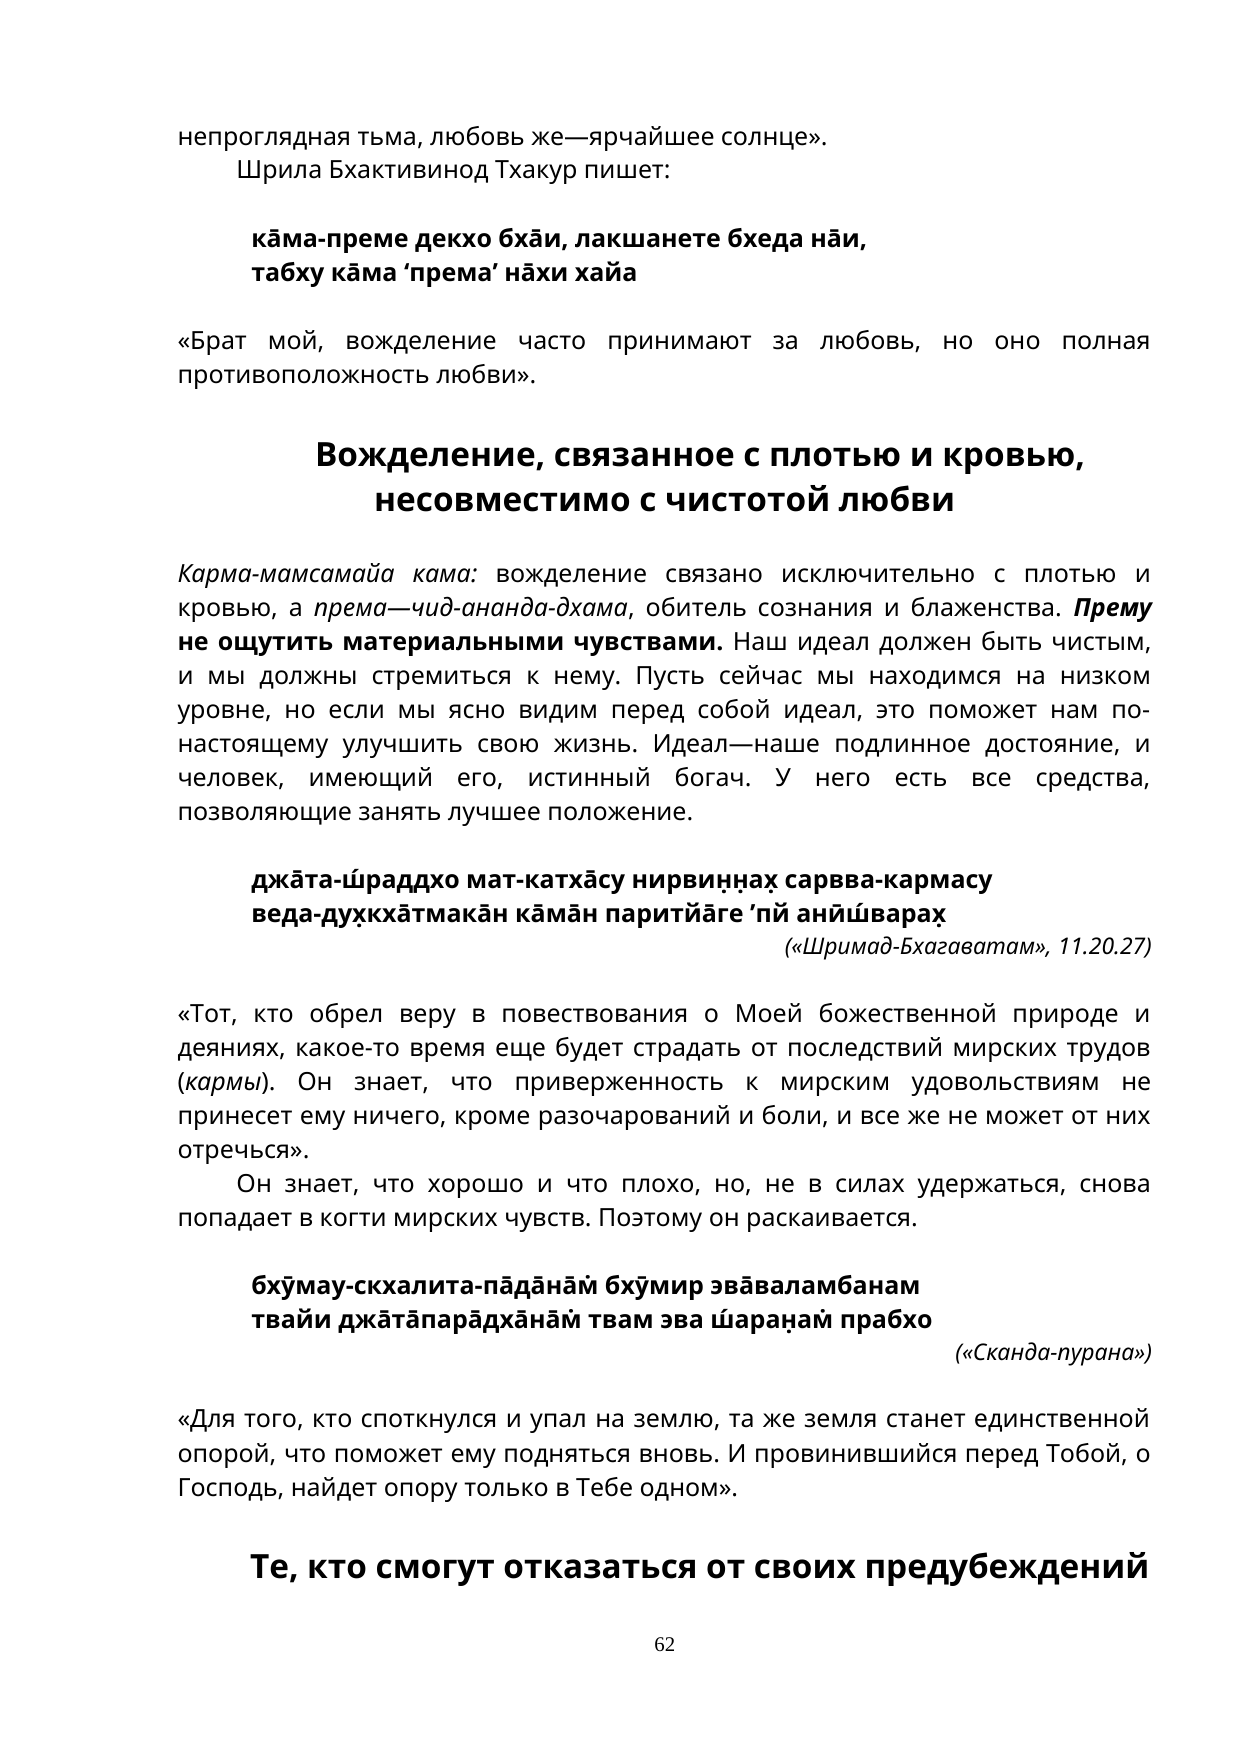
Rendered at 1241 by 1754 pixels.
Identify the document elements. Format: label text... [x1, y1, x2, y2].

text («Шримад-Бхагаватам», 11.20.27) [177, 930, 1152, 961]
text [177, 118, 1152, 152]
text «Для того, кто споткнулся и упал на землю, та же земля станет единственной опорой, что поможет ему подняться вновь. И провинившийся перед Тобой, о Господь, найдет опору только в Тебе одном». [177, 1401, 1152, 1503]
text джа̄та-ш́раддхо мат-катха̄су нирвин̣н̣ах̣ сарвва-кармасу веда-дух̣кха̄тмака̄н ка̄ма̄н паритйа̄ге ’пй анӣш́варах̣ [251, 862, 1152, 930]
text Он знает, что хорошо и что плохо, но, не в силах удержаться, снова попадает в когти мирских чувств. Поэтому он раскаивается. [177, 1166, 1152, 1234]
text бхӯмау-скхалита-па̄да̄на̄м̇ бхӯмир эва̄валамбанам твайи джа̄та̄пара̄дха̄на̄м̇ твам эва ш́аран̣ам̇ прабхо [251, 1268, 1152, 1336]
text («Сканда-пурана») [177, 1336, 1152, 1367]
text Шрила Бхактивинод Тхакур пишет: [177, 152, 1152, 186]
text Карма-мамсамайа кама: вожделение связано исключительно с плотью и кровью, а према—чид-ананда-дхама, обитель сознания и блаженства. Прему не ощутить материальными чувствами. Наш идеал должен быть чистым, и мы должны стремиться к нему. Пусть сейчас мы находимся на низком уровне, но если мы ясно видим перед собой идеал, это поможет нам по-настоящему улучшить свою жизнь. Идеал—наше подлинное достояние, и человек, имеющий его, истинный богач. У него есть все средства, позволяющие занять лучшее положение. [177, 555, 1152, 828]
text ка̄ма-преме декхо бха̄и, лакшанете бхеда на̄и, табху ка̄ма ‘према’ на̄хи хайа [251, 220, 1152, 288]
text Вожделение, связанное с плотью и кровью, несовместимо с чистотой любви [177, 430, 1152, 521]
text «Тот, кто обрел веру в повествования о Моей божественной природе и деяниях, какое-то время еще будет страдать от последствий мирских трудов (кармы). Он знает, что приверженность к мирским удовольствиям не принесет ему ничего, кроме разочарований и боли, и все же не может от них отречься». [177, 995, 1152, 1166]
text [177, 1543, 1152, 1588]
text «Брат мой, вожделение часто принимают за любовь, но оно полная противоположность любви». [177, 322, 1152, 391]
